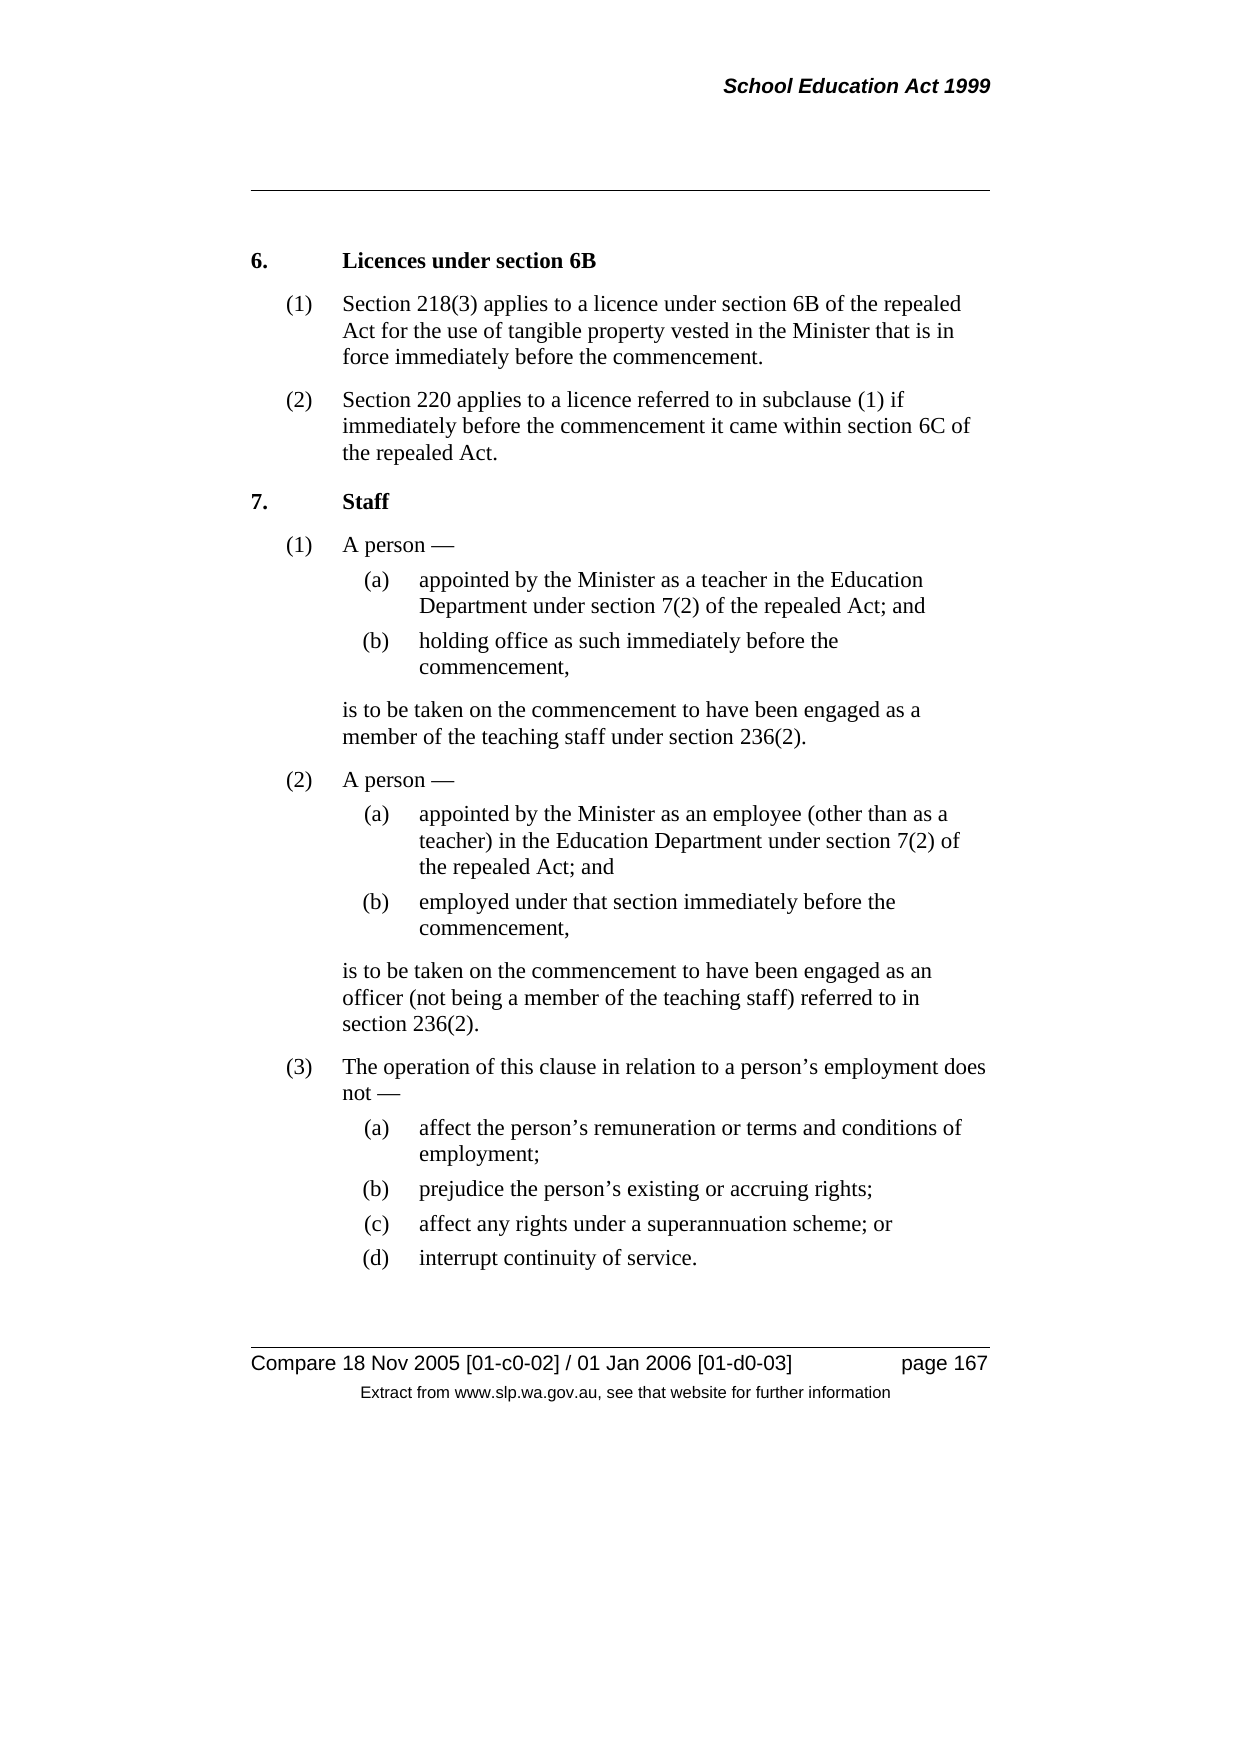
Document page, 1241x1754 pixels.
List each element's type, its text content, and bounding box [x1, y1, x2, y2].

text (1) A person — [251, 531, 990, 558]
text (2) Section 220 applies to a licence referred to in subclause (1) if immediately before the commencement it came within section 6C of the repealed Act. [251, 386, 990, 465]
text (d) interrupt continuity of service. [251, 1244, 990, 1271]
text (a) appointed by the Minister as an employee (other than as a teacher) in the Education Department under section 7(2) of the repealed Act; and [251, 800, 990, 879]
text (3) The operation of this clause in relation to a person’s employment does not — [251, 1053, 990, 1106]
text (a) affect the person’s remuneration or terms and conditions of employment; [251, 1114, 990, 1167]
text (c) affect any rights under a superannuation scheme; or [251, 1210, 990, 1236]
text is to be taken on the commencement to have been engaged as an officer (not being a member of the teaching staff) referred to in section 236(2). [251, 957, 990, 1036]
text (b) employed under that section immediately before the commencement, [251, 888, 990, 941]
text (b) prejudice the person’s existing or accruing rights; [251, 1175, 990, 1201]
text (1) Section 218(3) applies to a licence under section 6B of the repealed Act for the use of tangible property vested in the Minister that is in force immediately before the commencement. [251, 291, 990, 369]
text (2) A person — [251, 766, 990, 792]
text (b) holding office as such immediately before the commencement, [251, 627, 990, 680]
text (a) appointed by the Minister as a teacher in the Education Department under section 7(2) of the repealed Act; and [251, 566, 990, 619]
text is to be taken on the commencement to have been engaged as a member of the teaching staff under section 236(2). [251, 696, 990, 749]
subtitle 7. Staff [251, 488, 990, 514]
subtitle 6. Licences under section 6B [251, 247, 990, 274]
